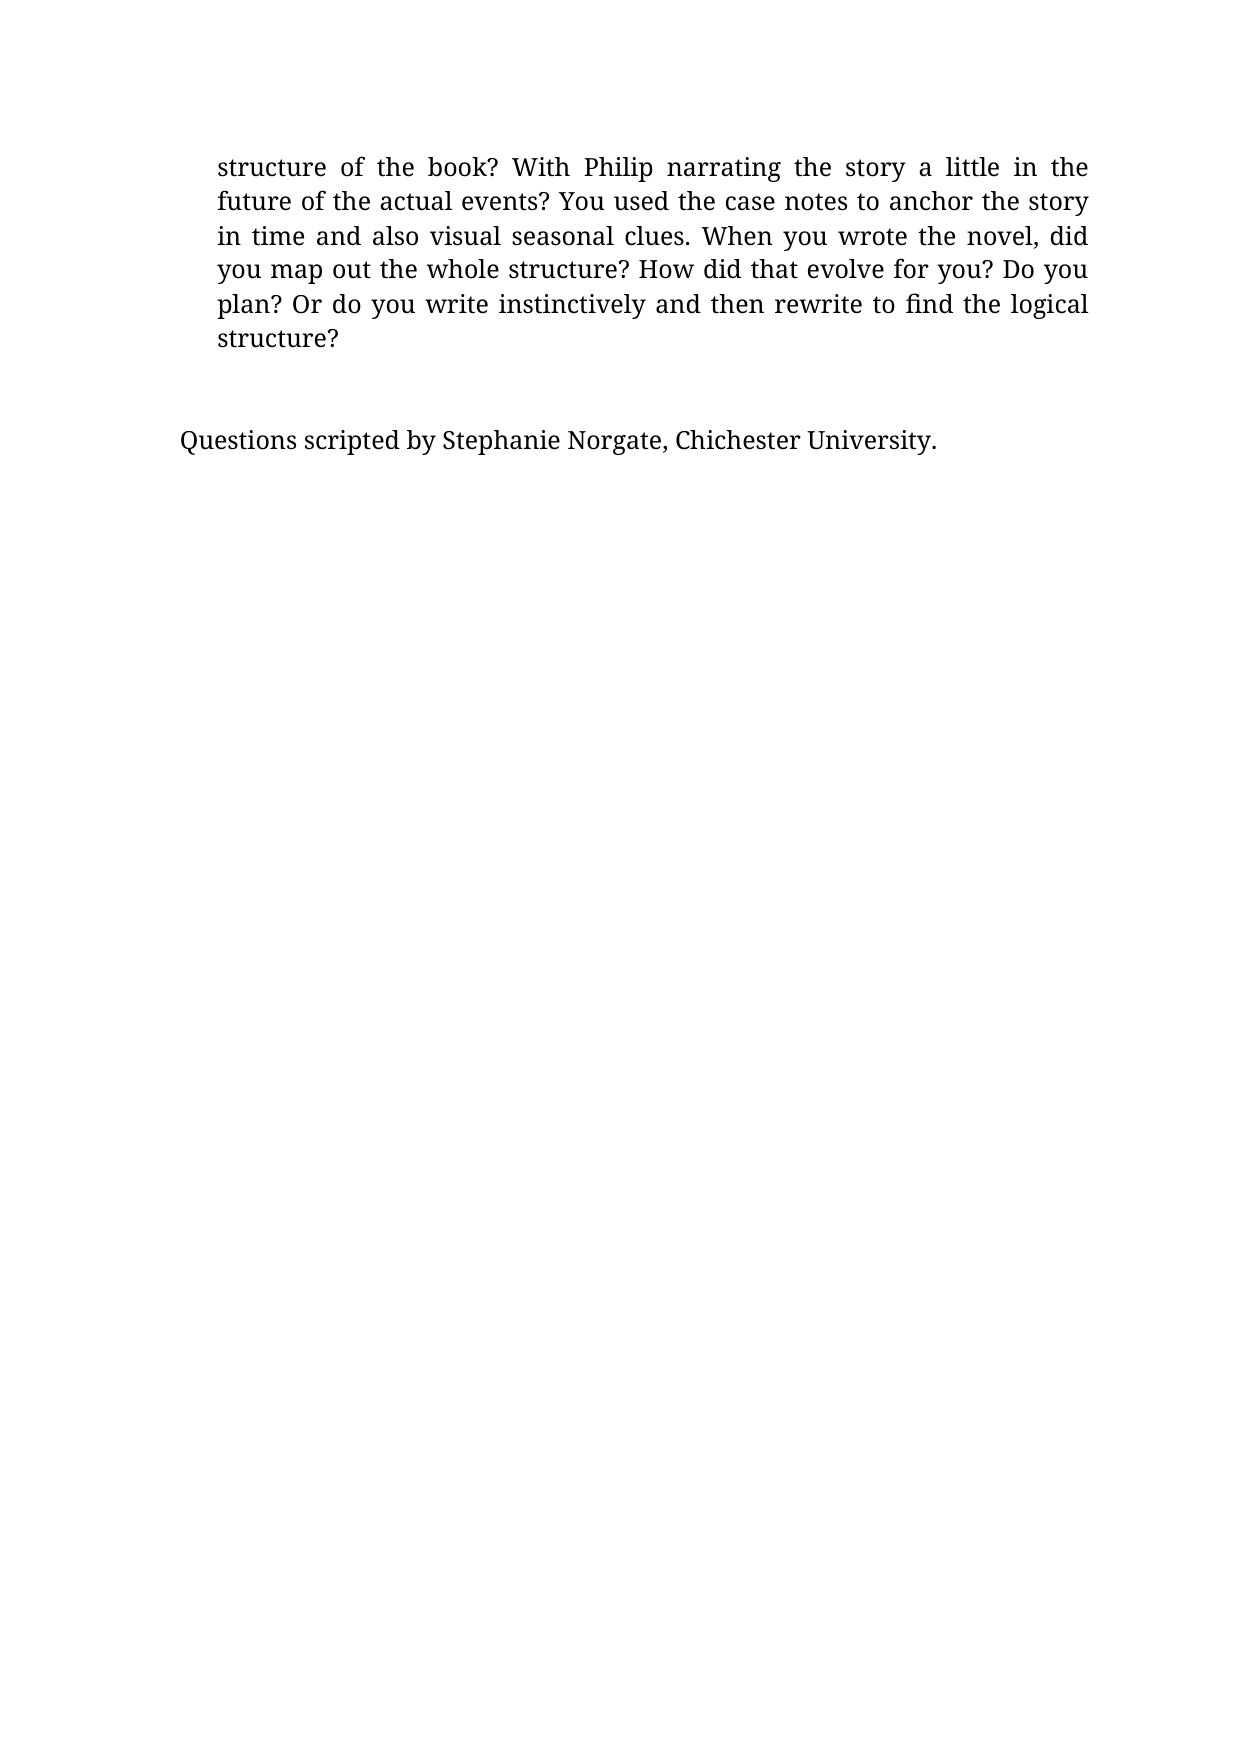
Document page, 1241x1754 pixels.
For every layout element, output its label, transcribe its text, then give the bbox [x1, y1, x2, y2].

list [179, 150, 1090, 354]
text Questions scripted by Stephanie Norgate, . [150, 422, 1090, 457]
